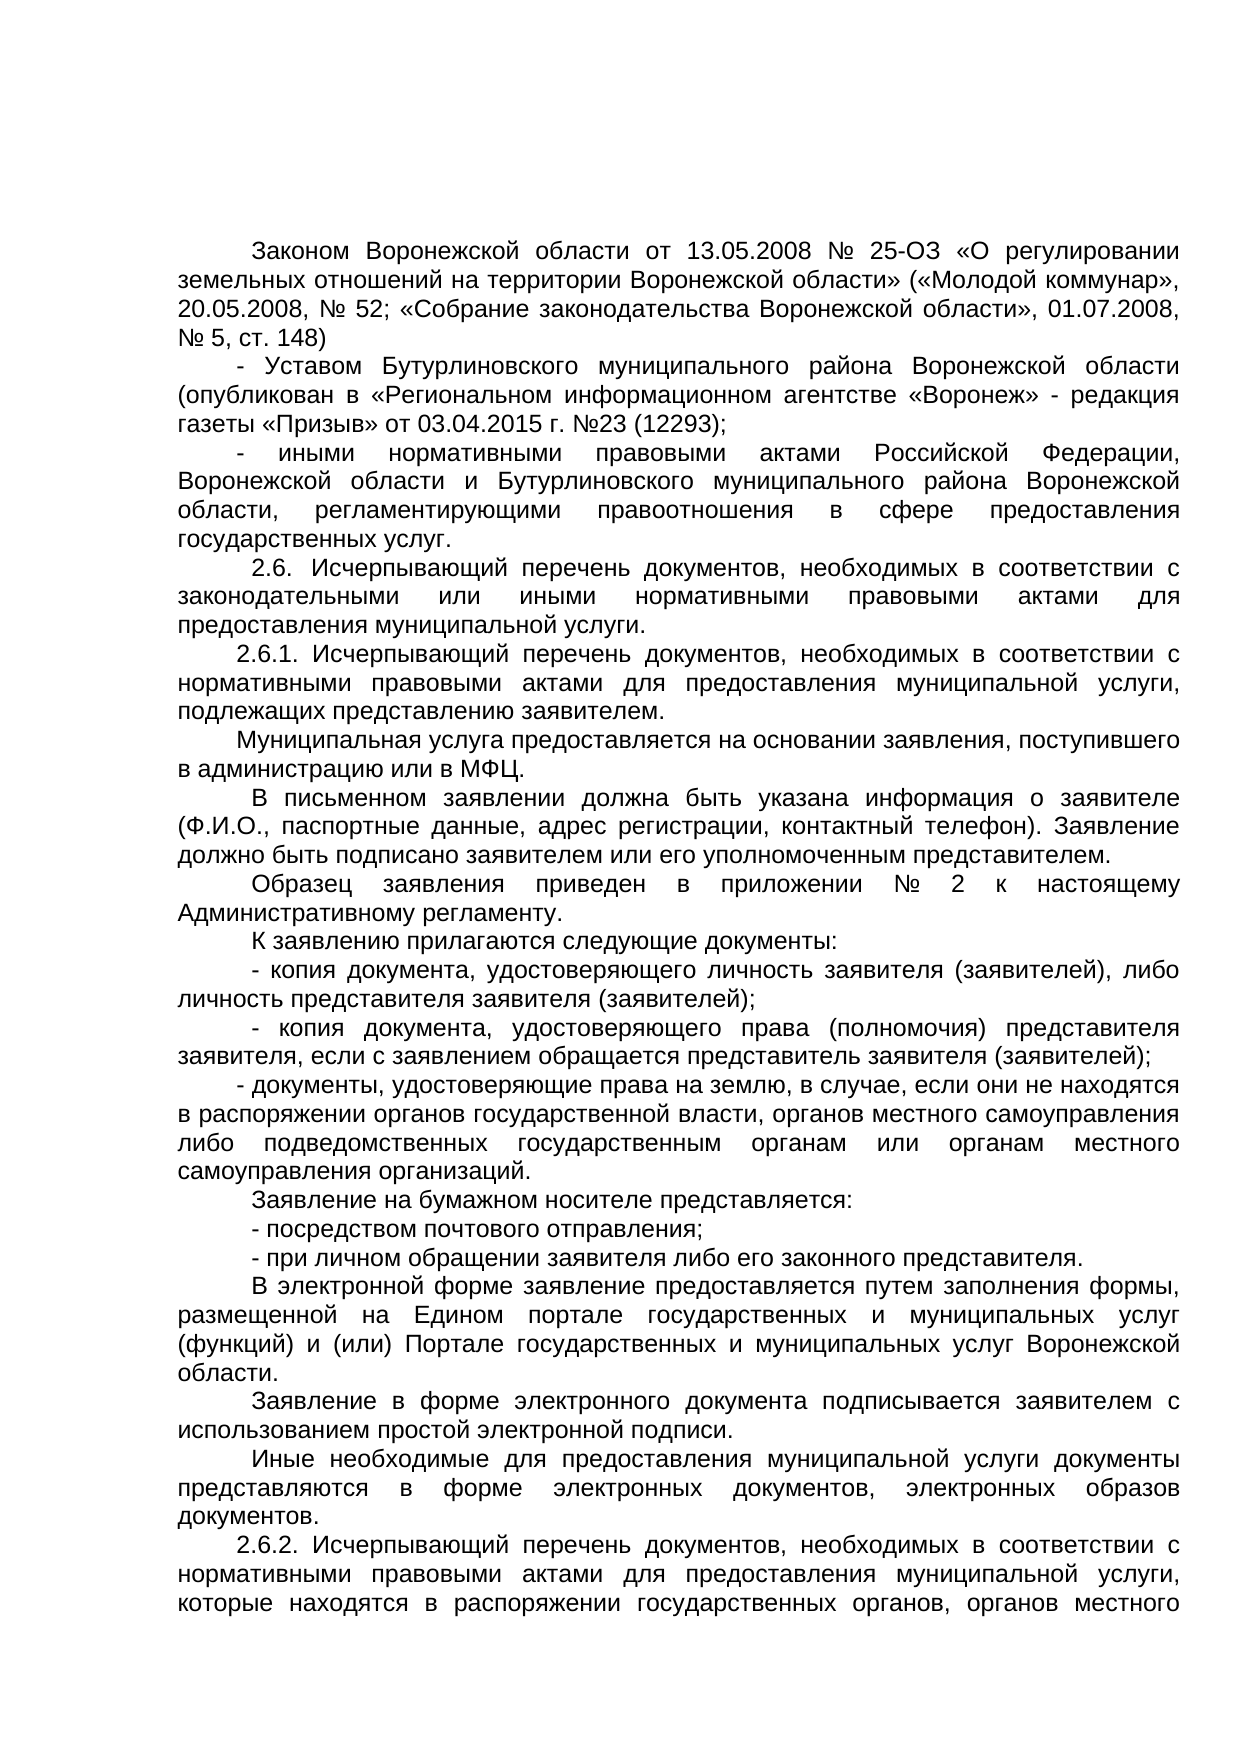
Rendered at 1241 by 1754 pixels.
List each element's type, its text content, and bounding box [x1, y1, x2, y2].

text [177, 1530, 1181, 1616]
text Заявление на бумажном носителе представляется: [177, 1185, 1181, 1214]
text - посредством почтового отправления; [177, 1214, 1181, 1242]
text К заявлению прилагаются следующие документы: [177, 926, 1181, 955]
text Иные необходимые для предоставления муниципальной услуги документы представляются в форме электронных документов, электронных образов документов. [177, 1444, 1181, 1530]
text Законом Воронежской области от 13.05.2008 № 25-ОЗ «О регулировании земельных отношений на территории Воронежской области» («Молодой коммунар», 20.05.2008, № 52; «Собрание законодательства Воронежской области», 01.07.2008, № 5, ст. 148) [177, 236, 1181, 351]
text - копия документа, удостоверяющего права (полномочия) представителя заявителя, если с заявлением обращается представитель заявителя (заявителей); [177, 1012, 1181, 1070]
text - Уставом Бутурлиновского муниципального района Воронежской области (опубликован в «Региональном информационном агентстве «Воронеж» - редакция газеты «Призыв» от 03.04.2015 г. №23 (12293); [177, 351, 1181, 437]
text Образец заявления приведен в приложении № 2 к настоящему Административному регламенту. [177, 869, 1181, 926]
text 2.6.1. Исчерпывающий перечень документов, необходимых в соответствии с нормативными правовыми актами для предоставления муниципальной услуги, подлежащих представлению заявителем. [177, 639, 1181, 725]
text - документы, удостоверяющие права на землю, в случае, если они не находятся в распоряжении органов государственной власти, органов местного самоуправления либо подведомственных государственным органам или органам местного самоуправления организаций. [177, 1070, 1181, 1185]
text - иными нормативными правовыми актами Российской Федерации, Воронежской области и Бутурлиновского муниципального района Воронежской области, регламентирующими правоотношения в сфере предоставления государственных услуг. [177, 437, 1181, 552]
text В электронной форме заявление предоставляется путем заполнения формы, размещенной на Едином портале государственных и муниципальных услуг (функций) и (или) Портале государственных и муниципальных услуг Воронежской области. [177, 1271, 1181, 1386]
text - копия документа, удостоверяющего личность заявителя (заявителей), либо личность представителя заявителя (заявителей); [177, 955, 1181, 1012]
text Муниципальная услуга предоставляется на основании заявления, поступившего в администрацию или в МФЦ. [177, 725, 1181, 782]
text Заявление в форме электронного документа подписывается заявителем с использованием простой электронной подписи. [177, 1386, 1181, 1444]
text В письменном заявлении должна быть указана информация о заявителе (Ф.И.О., паспортные данные, адрес регистрации, контактный телефон). Заявление должно быть подписано заявителем или его уполномоченным представителем. [177, 782, 1181, 869]
list Исчерпывающий перечень документов, необходимых в соответствии с законодательными или иными нормативными правовыми актами для предоставления муниципальной услуги. [177, 552, 1181, 639]
text - при личном обращении заявителя либо его законного представителя. [177, 1242, 1181, 1271]
